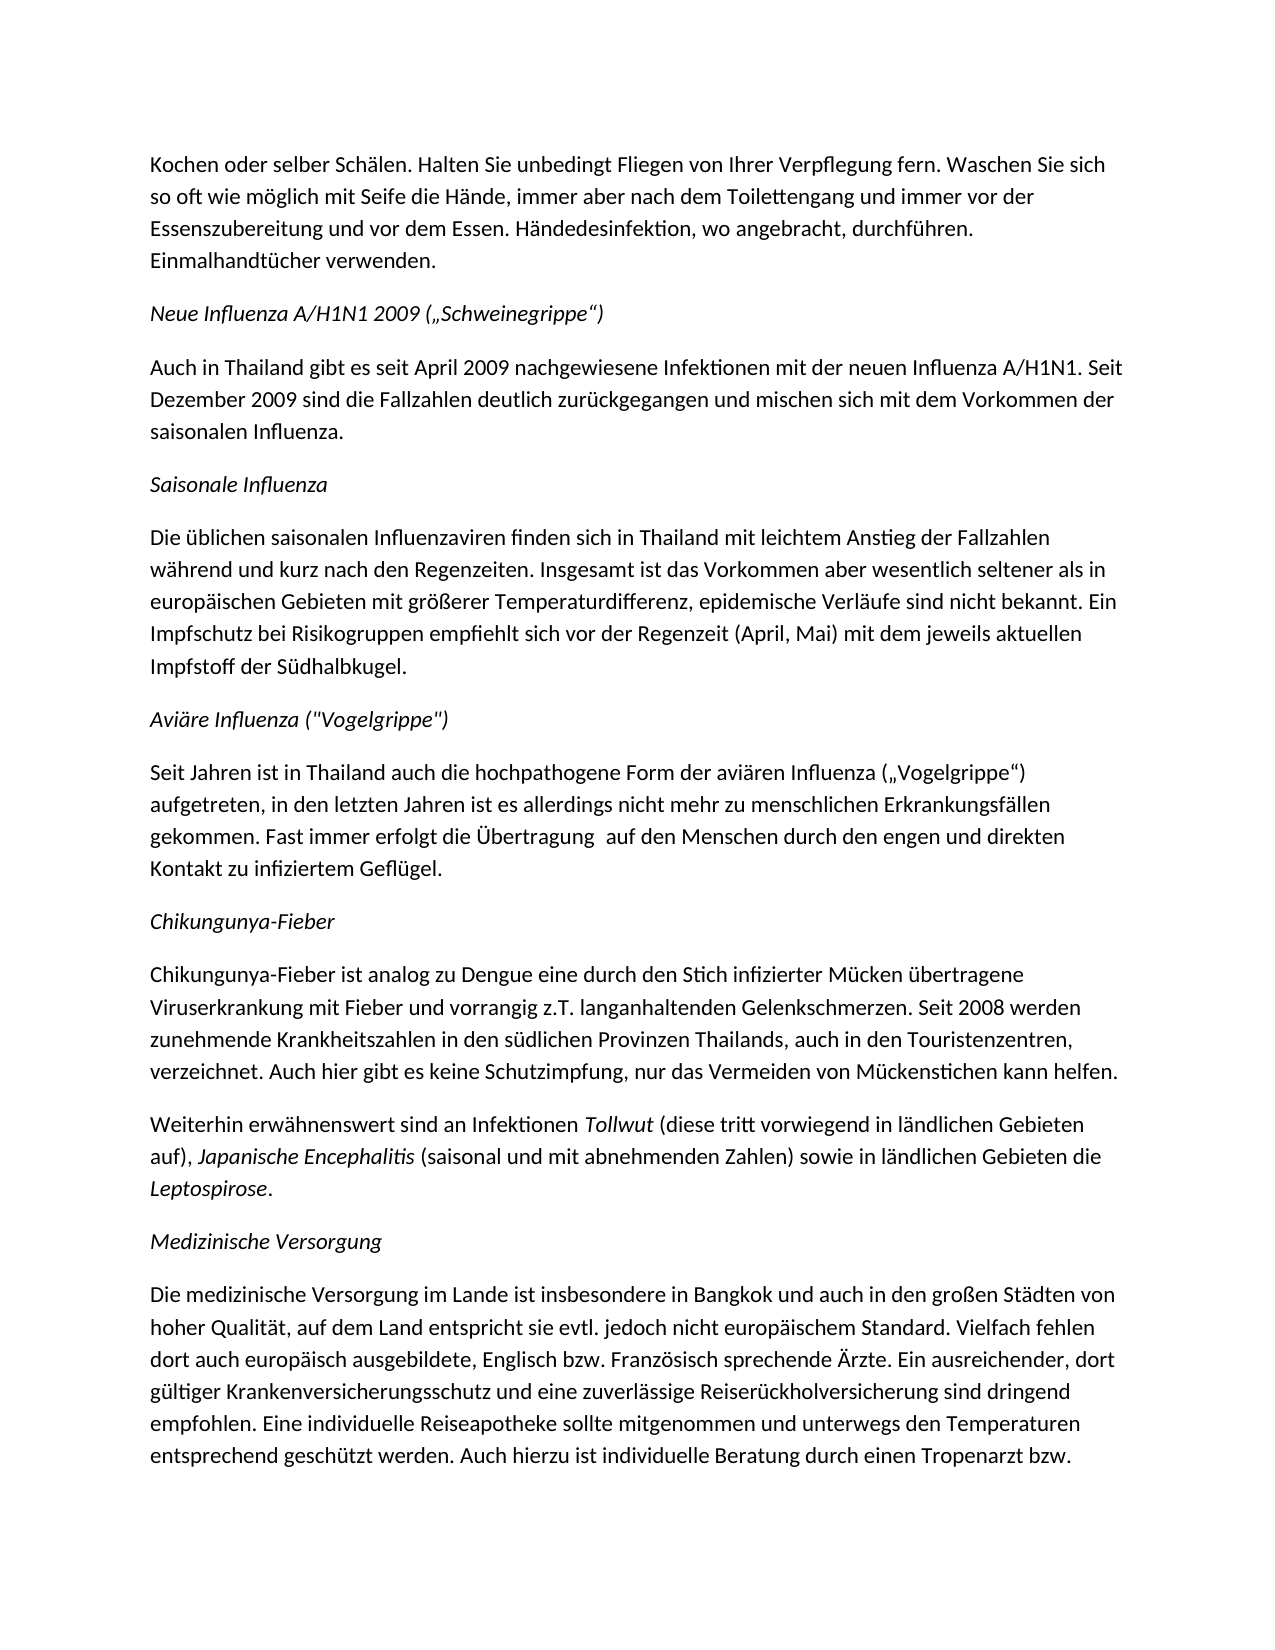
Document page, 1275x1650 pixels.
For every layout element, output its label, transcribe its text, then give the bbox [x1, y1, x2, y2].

text Neue Influenza A/H1N1 2009 („Schweinegrippe“) [150, 299, 1125, 328]
text Medizinische Versorgung [150, 1227, 1125, 1255]
text Saisonale Influenza [150, 470, 1125, 498]
text Chikungunya-Fieber [150, 907, 1125, 935]
text Aviäre Influenza ("Vogelgrippe") [150, 705, 1125, 733]
text Auch in Thailand gibt es seit April 2009 nachgewiesene Infektionen mit der neuen Influenza A/H1N1. Seit Dezember 2009 sind die Fallzahlen deutlich zurückgegangen und mischen sich mit dem Vorkommen der saisonalen Influenza. [150, 353, 1125, 445]
text Weiterhin erwähnenswert sind an Infektionen Tollwut (diese tritt vorwiegend in ländlichen Gebieten auf), Japanische Encephalitis (saisonal und mit abnehmenden Zahlen) sowie in ländlichen Gebieten die Leptospirose. [150, 1110, 1125, 1202]
text Die üblichen saisonalen Influenzaviren finden sich in Thailand mit leichtem Anstieg der Fallzahlen während und kurz nach den Regenzeiten. Insgesamt ist das Vorkommen aber wesentlich seltener als in europäischen Gebieten mit größerer Temperaturdifferenz, epidemische Verläufe sind nicht bekannt. Ein Impfschutz bei Risikogruppen empfiehlt sich vor der Regenzeit (April, Mai) mit dem jeweils aktuellen Impfstoff der Südhalbkugel. [150, 523, 1125, 680]
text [150, 1280, 1125, 1469]
text Chikungunya-Fieber ist analog zu Dengue eine durch den Stich infizierter Mücken übertragene Viruserkrankung mit Fieber und vorrangig z.T. langanhaltenden Gelenkschmerzen. Seit 2008 werden zunehmende Krankheitszahlen in den südlichen Provinzen Thailands, auch in den Touristenzentren, verzeichnet. Auch hier gibt es keine Schutzimpfung, nur das Vermeiden von Mückenstichen kann helfen. [150, 960, 1125, 1085]
text Seit Jahren ist in Thailand auch die hochpathogene Form der aviären Influenza („Vogelgrippe“) aufgetreten, in den letzten Jahren ist es allerdings nicht mehr zu menschlichen Erkrankungsfällen gekommen. Fast immer erfolgt die Übertragung auf den Menschen durch den engen und direkten Kontakt zu infiziertem Geflügel. [150, 758, 1125, 882]
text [150, 150, 1125, 274]
